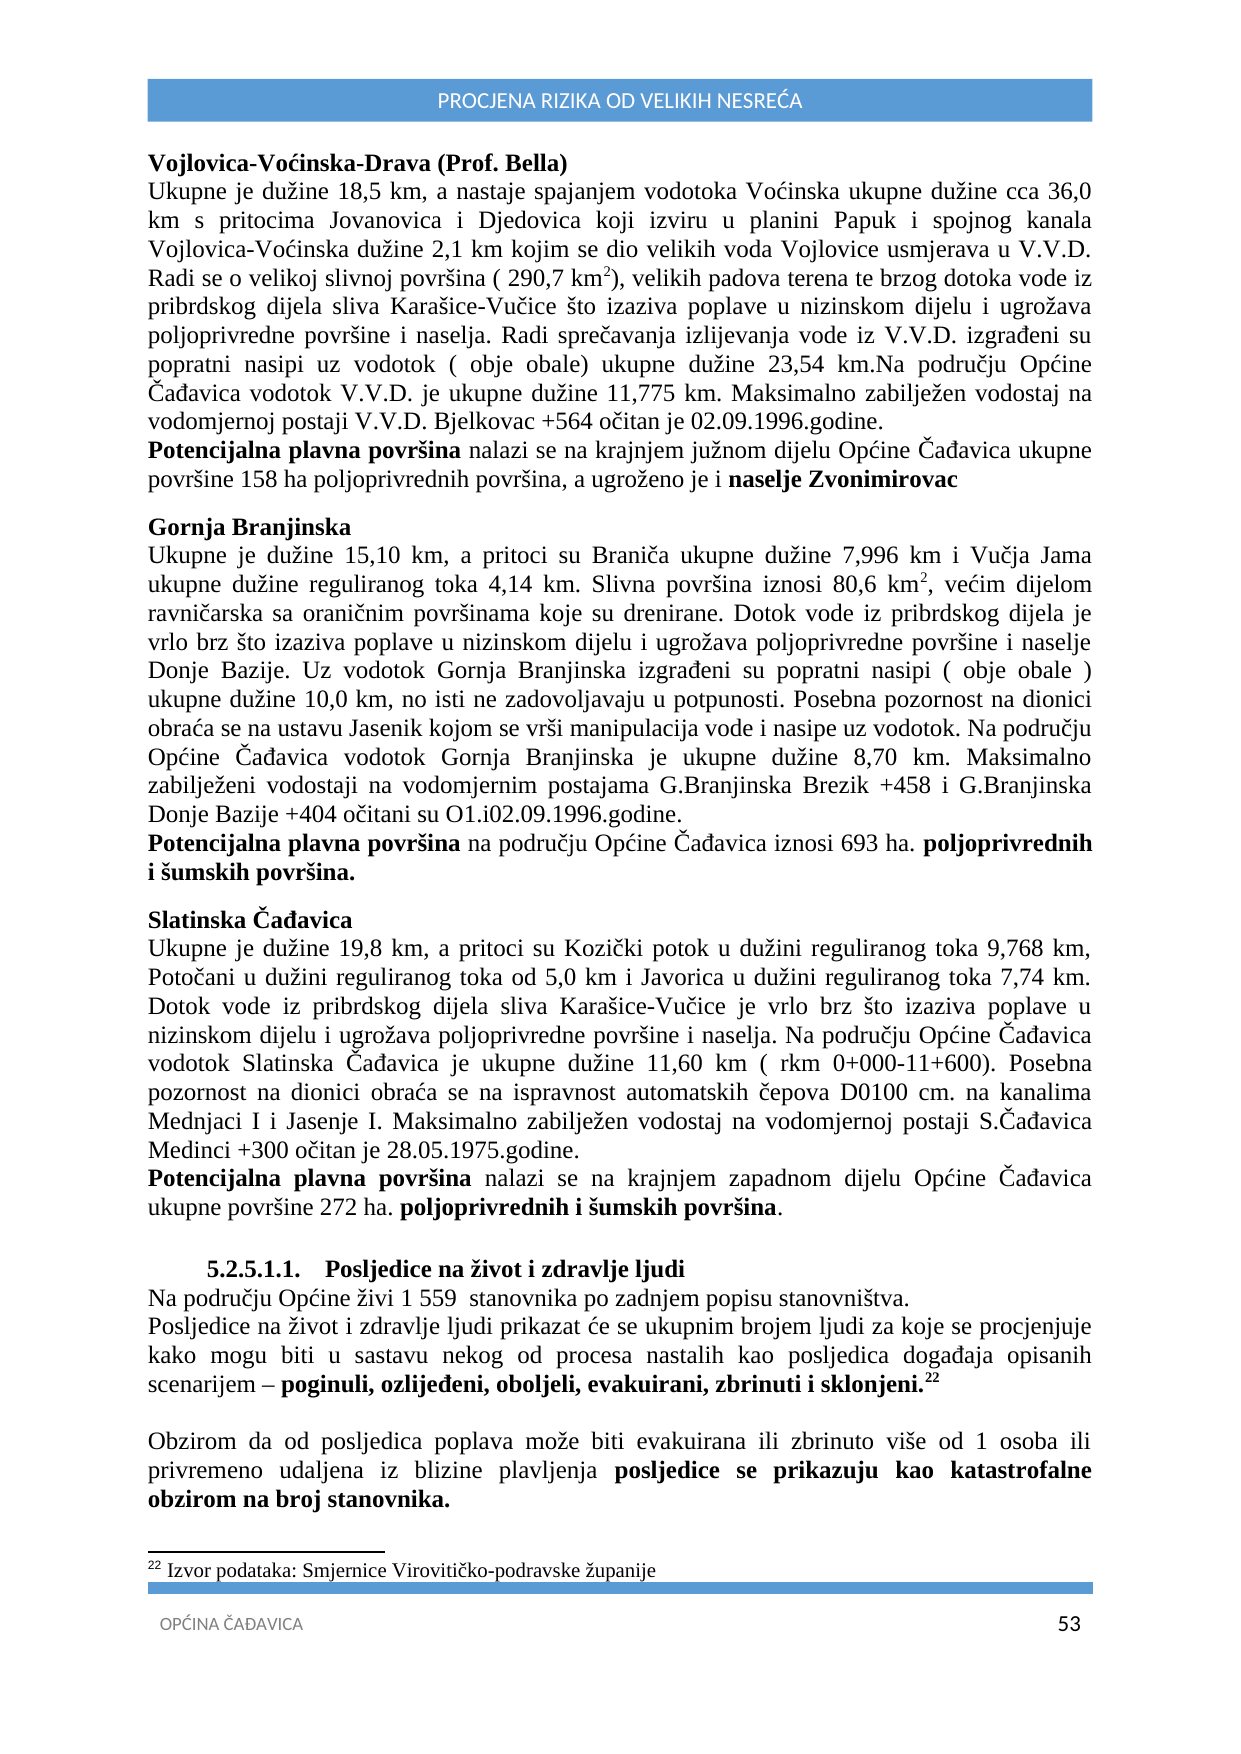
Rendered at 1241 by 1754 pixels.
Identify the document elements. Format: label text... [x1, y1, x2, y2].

text Potencijalna plavna površina na području Općine Čađavica iznosi . poljoprivrednih i šumskih površina. [148, 828, 1093, 886]
text Potencijalna plavna površina nalazi se na krajnjem zapadnom dijelu Općine Čađavica ukupne površine . poljoprivrednih i šumskih površina. [148, 1163, 1093, 1221]
text Gornja Branjinska [148, 512, 1093, 541]
text Ukupne je dužine , a pritoci su Kozički potok u dužini reguliranog toka , Potočani u dužini reguliranog toka od i Javorica u dužini reguliranog toka . Dotok vode iz pribrdskog dijela sliva Karašice-Vučice je vrlo brz što izaziva poplave u nizinskom dijelu i ugrožava poljoprivredne površine i naselja. Na području Općine Čađavica vodotok Slatinska Čađavica je ukupne dužine ( rkm 0+000-11+600). Posebna pozornost na dionici obraća se na ispravnost automatskih čepova D0100 cm. na kanalima Mednjaci I i Jasenje I. Maksimalno zabilježen vodostaj na vodomjernoj postaji S.Čađavica Medinci +300 očitan je 28.05.1975.godine. [148, 933, 1093, 1163]
text Na području Općine živi 1 559 stanovnika po zadnjem popisu stanovništva. [148, 1283, 1093, 1311]
text Posljedice na život i zdravlje ljudi prikazat će se ukupnim brojem ljudi za koje se procjenjuje kako mogu biti u sastavu nekog od procesa nastalih kao posljedica događaja opisanih scenarijem – poginuli, ozlijeđeni, oboljeli, evakuirani, zbrinuti i sklonjeni. [148, 1311, 1093, 1398]
text Slatinska Čađavica [148, 905, 1093, 933]
text Ukupne je dužine , a pritoci su Braniča ukupne dužine i Vučja Jama ukupne dužine reguliranog toka . Slivna površina iznosi 80,6 km2, većim dijelom ravničarska sa oraničnim površinama koje su drenirane. Dotok vode iz pribrdskog dijela je vrlo brz što izaziva poplave u nizinskom dijelu i ugrožava poljoprivredne površine i naselje Donje Bazije. Uz vodotok Gornja Branjinska izgrađeni su popratni nasipi ( obje obale ) ukupne dužine , no isti ne zadovoljavaju u potpunosti. Posebna pozornost na dionici obraća se na ustavu Jasenik kojom se vrši manipulacija vode i nasipe uz vodotok. Na području Općine Čađavica vodotok Gornja Branjinska je ukupne dužine . Maksimalno zabilježeni vodostaji na vodomjernim postajama G.Branjinska Brezik +458 i G.Branjinska Donje Bazije +404 očitani su O1.i02.09.1996.godine. [148, 541, 1093, 828]
text Ukupne je dužine , a nastaje spajanjem vodotoka Voćinska ukupne dužine cca s pritocima Jovanovica i Djedovica koji izviru u planini Papuk i spojnog kanala Vojlovica-Voćinska dužine kojim se dio velikih voda Vojlovice usmjerava u V.V.D. Radi se o velikoj slivnoj površina ( 290,7 km2), velikih padova terena te brzog dotoka vode iz pribrdskog dijela sliva Karašice-Vučice što izaziva poplave u nizinskom dijelu i ugrožava poljoprivredne površine i naselja. Radi sprečavanja izlijevanja vode iz V.V.D. izgrađeni su popratni nasipi uz vodotok ( obje obale) ukupne dužine .Na području Općine Čađavica vodotok V.V.D. je ukupne dužine . Maksimalno zabilježen vodostaj na vodomjernoj postaji V.V.D. Bjelkovac +564 očitan je 02.09.1996.godine. [148, 176, 1093, 435]
subtitle Posljedice na život i zdravlje ljudi [207, 1254, 1093, 1283]
text Vojlovica-Voćinska-Drava (Prof. Bella) [148, 148, 1093, 176]
text Potencijalna plavna površina nalazi se na krajnjem južnom dijelu Općine Čađavica ukupne površine poljoprivrednih površina, a ugroženo je i naselje Zvonimirovac [148, 435, 1093, 493]
text Obzirom da od posljedica poplava može biti evakuirana ili zbrinuto više od 1 osoba ili privremeno udaljena iz blizine plavljenja posljedice se prikazuju kao katastrofalne obzirom na broj stanovnika. [148, 1426, 1093, 1513]
